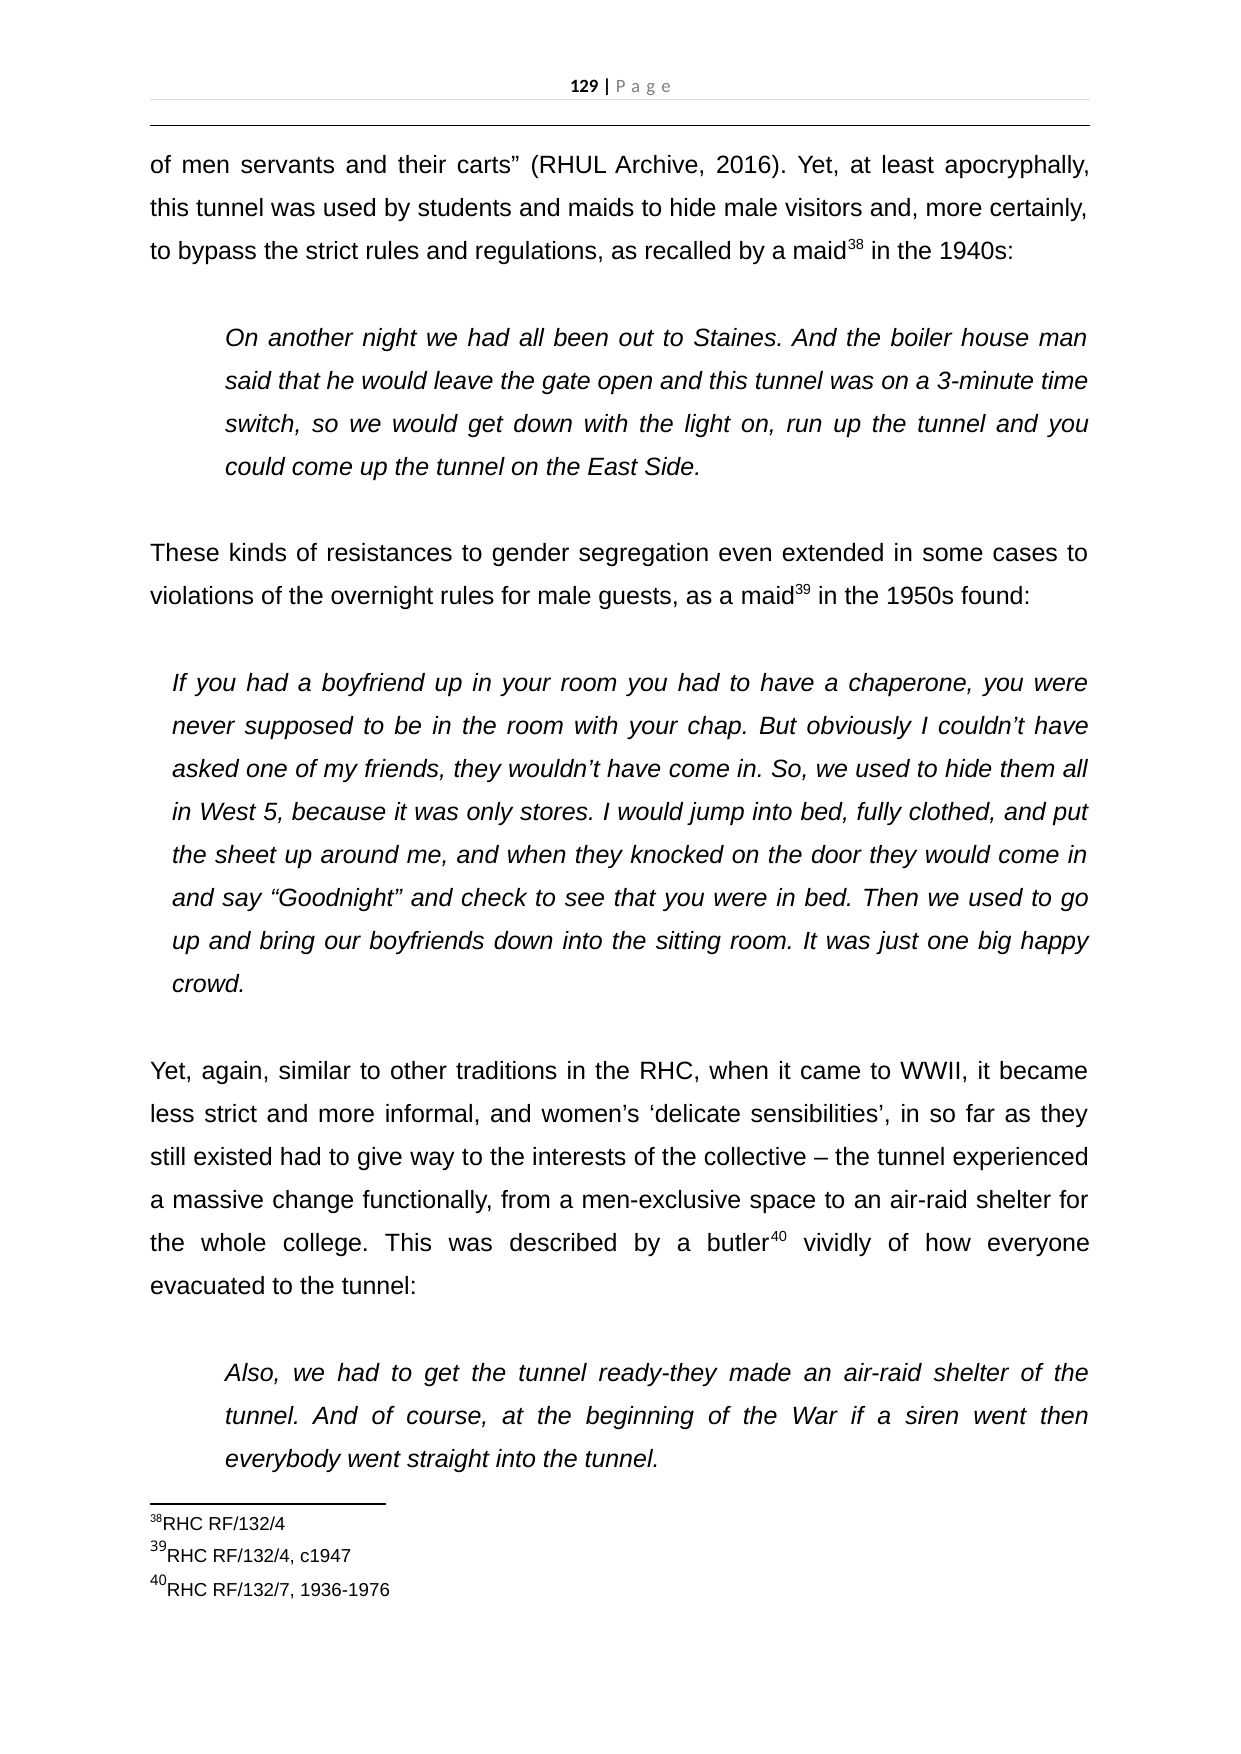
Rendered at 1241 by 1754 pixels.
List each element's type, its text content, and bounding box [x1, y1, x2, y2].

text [150, 150, 1090, 265]
text On another night we had all been out to Staines. And the boiler house man said that he would leave the gate open and this tunnel was on a 3-minute time switch, so we would get down with the light on, run up the tunnel and you could come up the tunnel on the East Side. [225, 322, 1090, 481]
text If you had a boyfriend up in your room you had to have a chaperone, you were never supposed to be in the room with your chap. But obviously I couldn’t have asked one of my friends, they wouldn’t have come in. So, we used to hide them all in West 5, because it was only stores. I would jump into bed, fully clothed, and put the sheet up around me, and when they knocked on the door they would come in and say “Goodnight” and check to see that you were in bed. Then we used to go up and bring our boyfriends down into the sitting room. It was just one big happy crowd. [172, 667, 1090, 998]
text These kinds of resistances to gender segregation even extended in some cases to violations of the overnight rules for male guests, as a maid in the 1950s found: [150, 538, 1090, 610]
text Yet, again, similar to other traditions in the RHC, when it came to WWII, it became less strict and more informal, and women’s ‘delicate sensibilities’, in so far as they still existed had to give way to the interests of the collective – the tunnel experienced a massive change functionally, from a men-exclusive space to an air-raid shelter for the whole college. This was described by a butler vividly of how everyone evacuated to the tunnel: [150, 1056, 1090, 1300]
text Also, we had to get the tunnel ready-they made an air-raid shelter of the tunnel. And of course, at the beginning of the War if a siren went then everybody went straight into the tunnel. [225, 1314, 1090, 1472]
